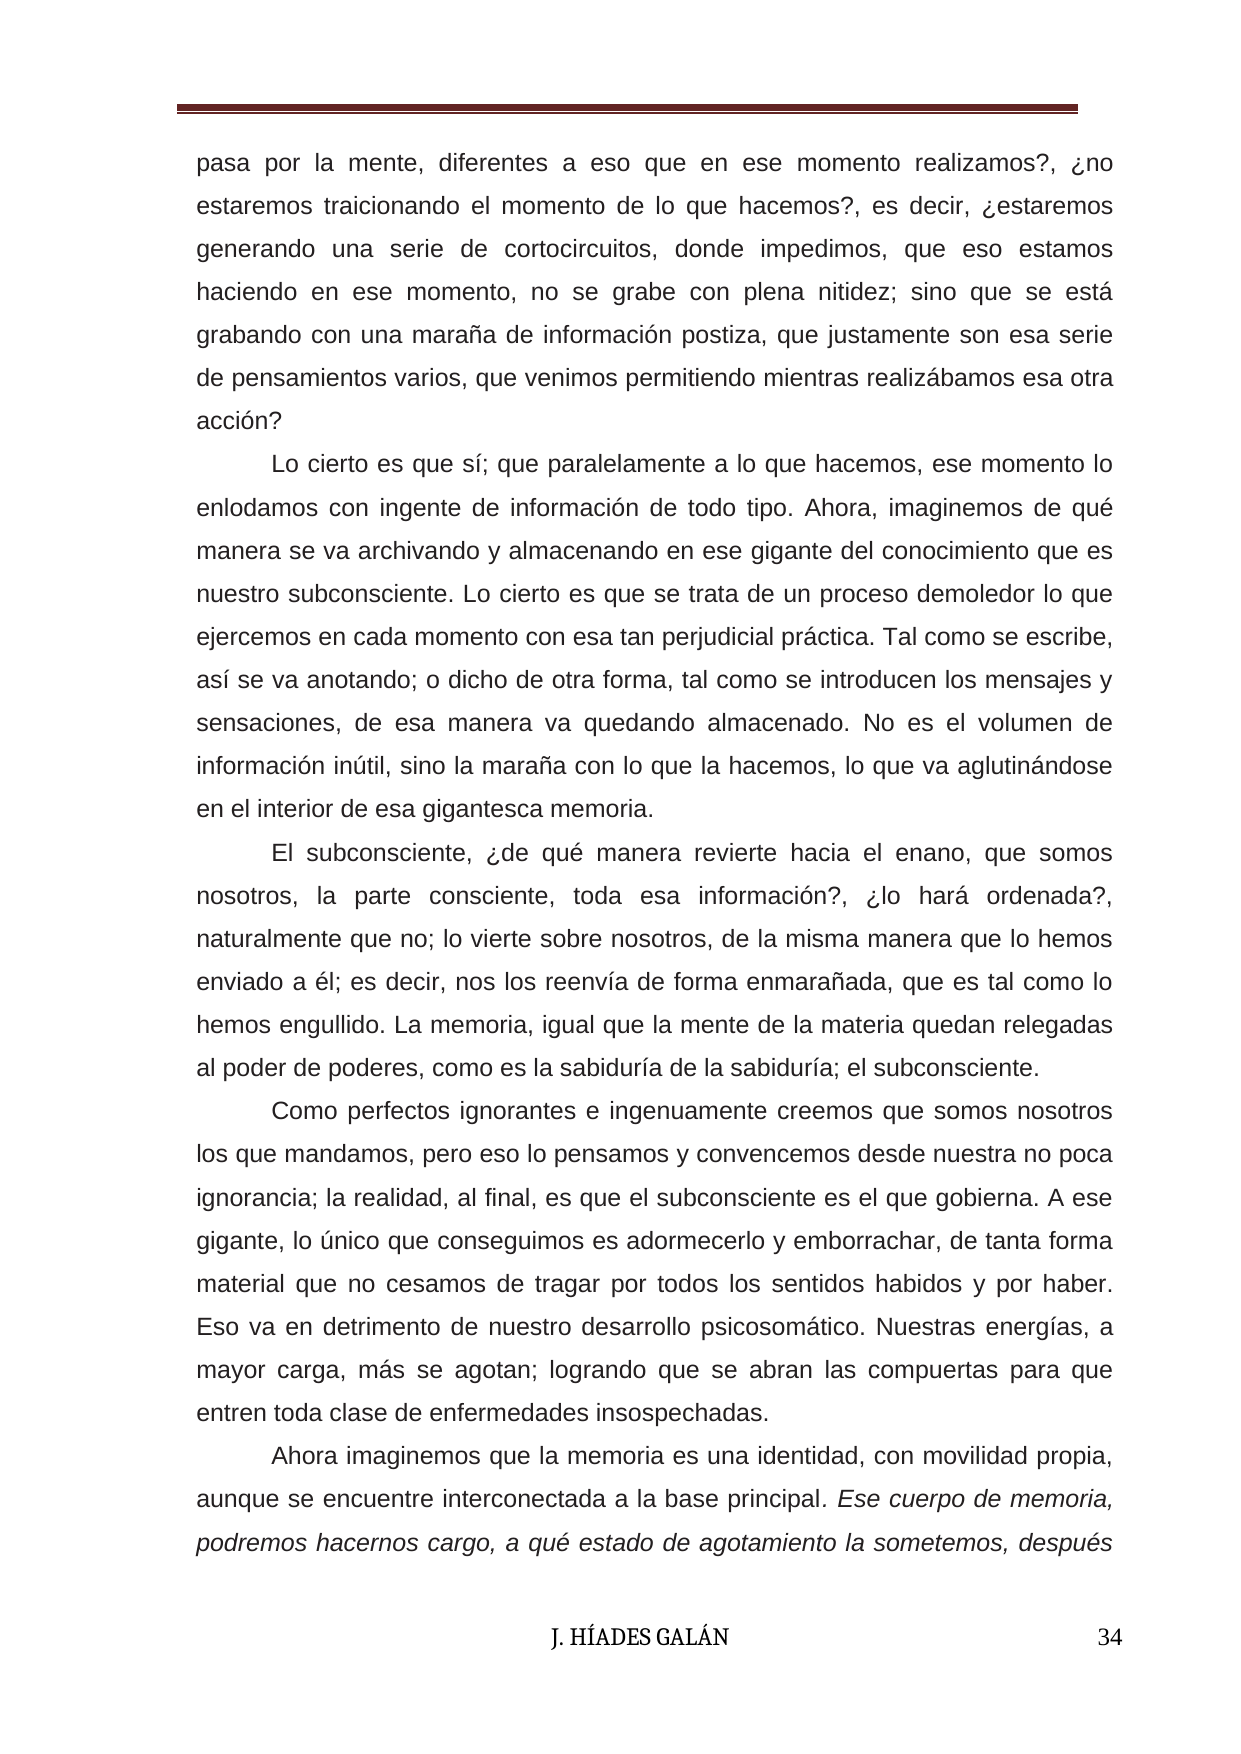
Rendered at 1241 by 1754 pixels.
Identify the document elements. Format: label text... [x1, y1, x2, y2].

text Como perfectos ignorantes e ingenuamente creemos que somos nosotros los que mandamos, pero eso lo pensamos y convencemos desde nuestra no poca ignorancia; la realidad, al final, es que el subconsciente es el que gobierna. A ese gigante, lo único que conseguimos es adormecerlo y emborrachar, de tanta forma material que no cesamos de tragar por todos los sentidos habidos y por haber. Eso va en detrimento de nuestro desarrollo psicosomático. Nuestras energías, a mayor carga, más se agotan; logrando que se abran las compuertas para que entren toda clase de enfermedades insospechadas. [196, 1096, 1115, 1427]
text El subconsciente, ¿de qué manera revierte hacia el enano, que somos nosotros, la parte consciente, toda esa información?, ¿lo hará ordenada?, naturalmente que no; lo vierte sobre nosotros, de la misma manera que lo hemos enviado a él; es decir, nos los reenvía de forma enmarañada, que es tal como lo hemos engullido. La memoria, igual que la mente de la materia quedan relegadas al poder de poderes, como es la sabiduría de la sabiduría; el subconsciente. [196, 838, 1115, 1082]
text Lo cierto es que sí; que paralelamente a lo que hacemos, ese momento lo enlodamos con ingente de información de todo tipo. Ahora, imaginemos de qué manera se va archivando y almacenando en ese gigante del conocimiento que es nuestro subconsciente. Lo cierto es que se trata de un proceso demoledor lo que ejercemos en cada momento con esa tan perjudicial práctica. Tal como se escribe, así se va anotando; o dicho de otra forma, tal como se introducen los mensajes y sensaciones, de esa manera va quedando almacenado. No es el volumen de información inútil, sino la maraña con lo que la hacemos, lo que va aglutinándose en el interior de esa gigantesca memoria. [196, 449, 1115, 823]
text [196, 148, 1115, 435]
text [196, 1441, 1115, 1556]
